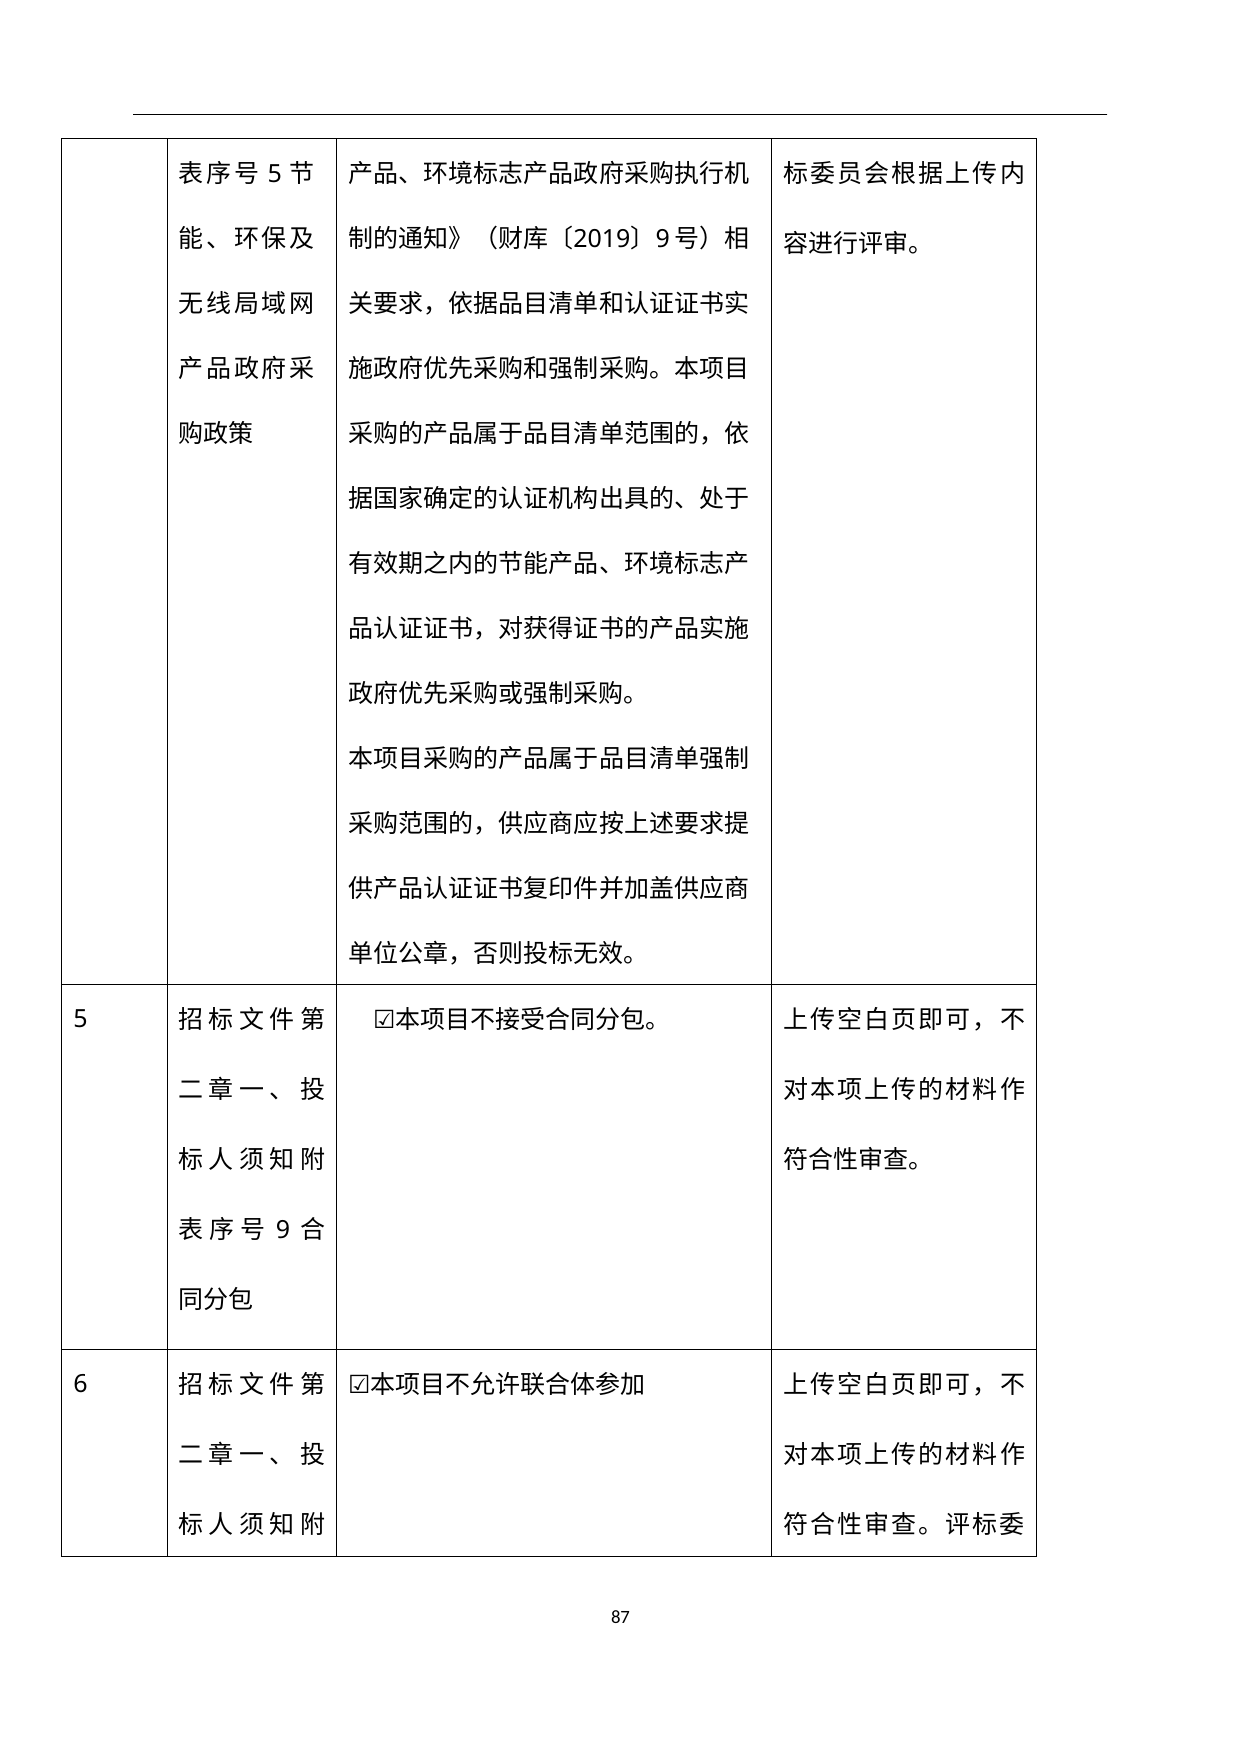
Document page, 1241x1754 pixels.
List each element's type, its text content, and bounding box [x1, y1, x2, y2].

table_cell ☑本项目不允许联合体参加 [337, 1350, 771, 1556]
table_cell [168, 1350, 336, 1556]
table_cell 4 [62, 139, 167, 984]
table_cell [337, 139, 771, 984]
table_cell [168, 139, 336, 984]
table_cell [772, 139, 1036, 984]
table_cell ☑本项目不接受合同分包。 [337, 985, 771, 1349]
table_cell 上传空白页即可，不对本项上传的材料作符合性审查。 [772, 985, 1036, 1349]
table_cell 5 [62, 985, 167, 1349]
table_cell 6 [62, 1350, 167, 1556]
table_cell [772, 1350, 1036, 1556]
table_cell 招标文件第二章一、投标人须知附表序号9合同分包 [168, 985, 336, 1349]
